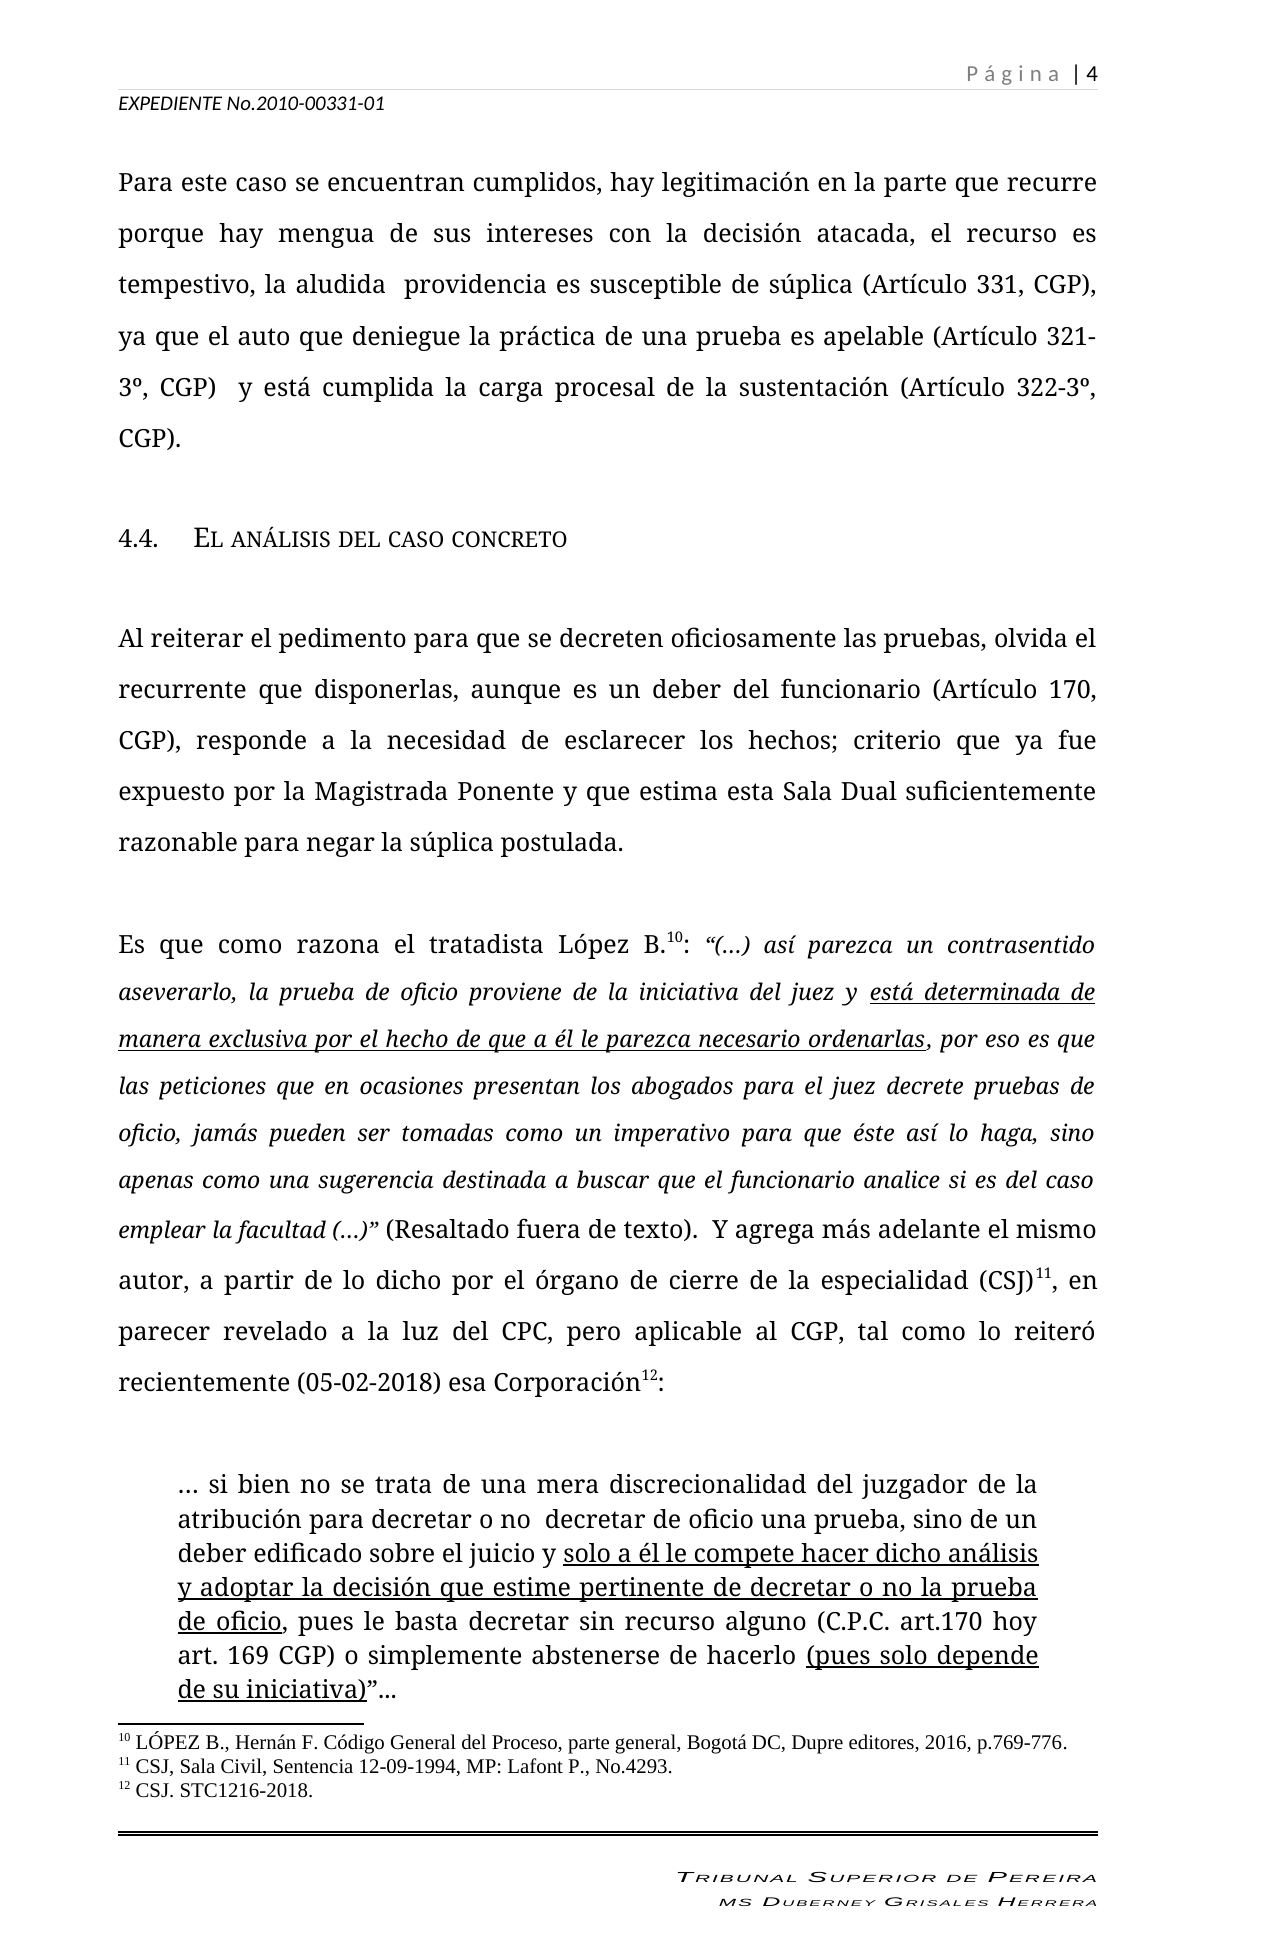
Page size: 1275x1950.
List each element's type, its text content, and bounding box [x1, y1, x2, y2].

text Es que como razona el tratadista López B.: “(…) así parezca un contrasentido aseverarlo, la prueba de oficio proviene de la iniciativa del juez y está determinada de manera exclusiva por el hecho de que a él le parezca necesario ordenarlas, por eso es que las peticiones que en ocasiones presentan los abogados para el juez decrete pruebas de oficio, jamás pueden ser tomadas como un imperativo para que éste así lo haga, sino apenas como una sugerencia destinada a buscar que el funcionario analice si es del caso emplear la facultad (…)” (Resaltado fuera de texto). Y agrega más adelante el mismo autor, a partir de lo dicho por el órgano de cierre de la especialidad (CSJ), en parecer revelado a la luz del CPC, pero aplicable al CGP, tal como lo reiteró recientemente (05-02-2018) esa Corporación: [118, 927, 1098, 1399]
text Para este caso se encuentran cumplidos, hay legitimación en la parte que recurre porque hay mengua de sus intereses con la decisión atacada, el recurso es tempestivo, la aludida providencia es susceptible de súplica (Artículo 331, CGP), ya que el auto que deniegue la práctica de una prueba es apelable (Artículo 321-3º, CGP) y está cumplida la carga procesal de la sustentación (Artículo 322-3º, CGP). [118, 165, 1098, 454]
text Al reiterar el pedimento para que se decreten oficiosamente las pruebas, olvida el recurrente que disponerlas, aunque es un deber del funcionario (Artículo 170, CGP), responde a la necesidad de esclarecer los hechos; criterio que ya fue expuesto por la Magistrada Ponente y que estima esta Sala Dual suficientemente razonable para negar la súplica postulada. [118, 620, 1098, 858]
list El análisis del caso concreto [118, 518, 1098, 555]
text … si bien no se trata de una mera discrecionalidad del juzgador de la atribución para decretar o no decretar de oficio una prueba, sino de un deber edificado sobre el juicio y solo a él le compete hacer dicho análisis y adoptar la decisión que estime pertinente de decretar o no la prueba de oficio, pues le basta decretar sin recurso alguno (C.P.C. art.170 hoy art. 169 CGP) o simplemente abstenerse de hacerlo (pues solo depende de su iniciativa)”... [177, 1467, 1039, 1706]
